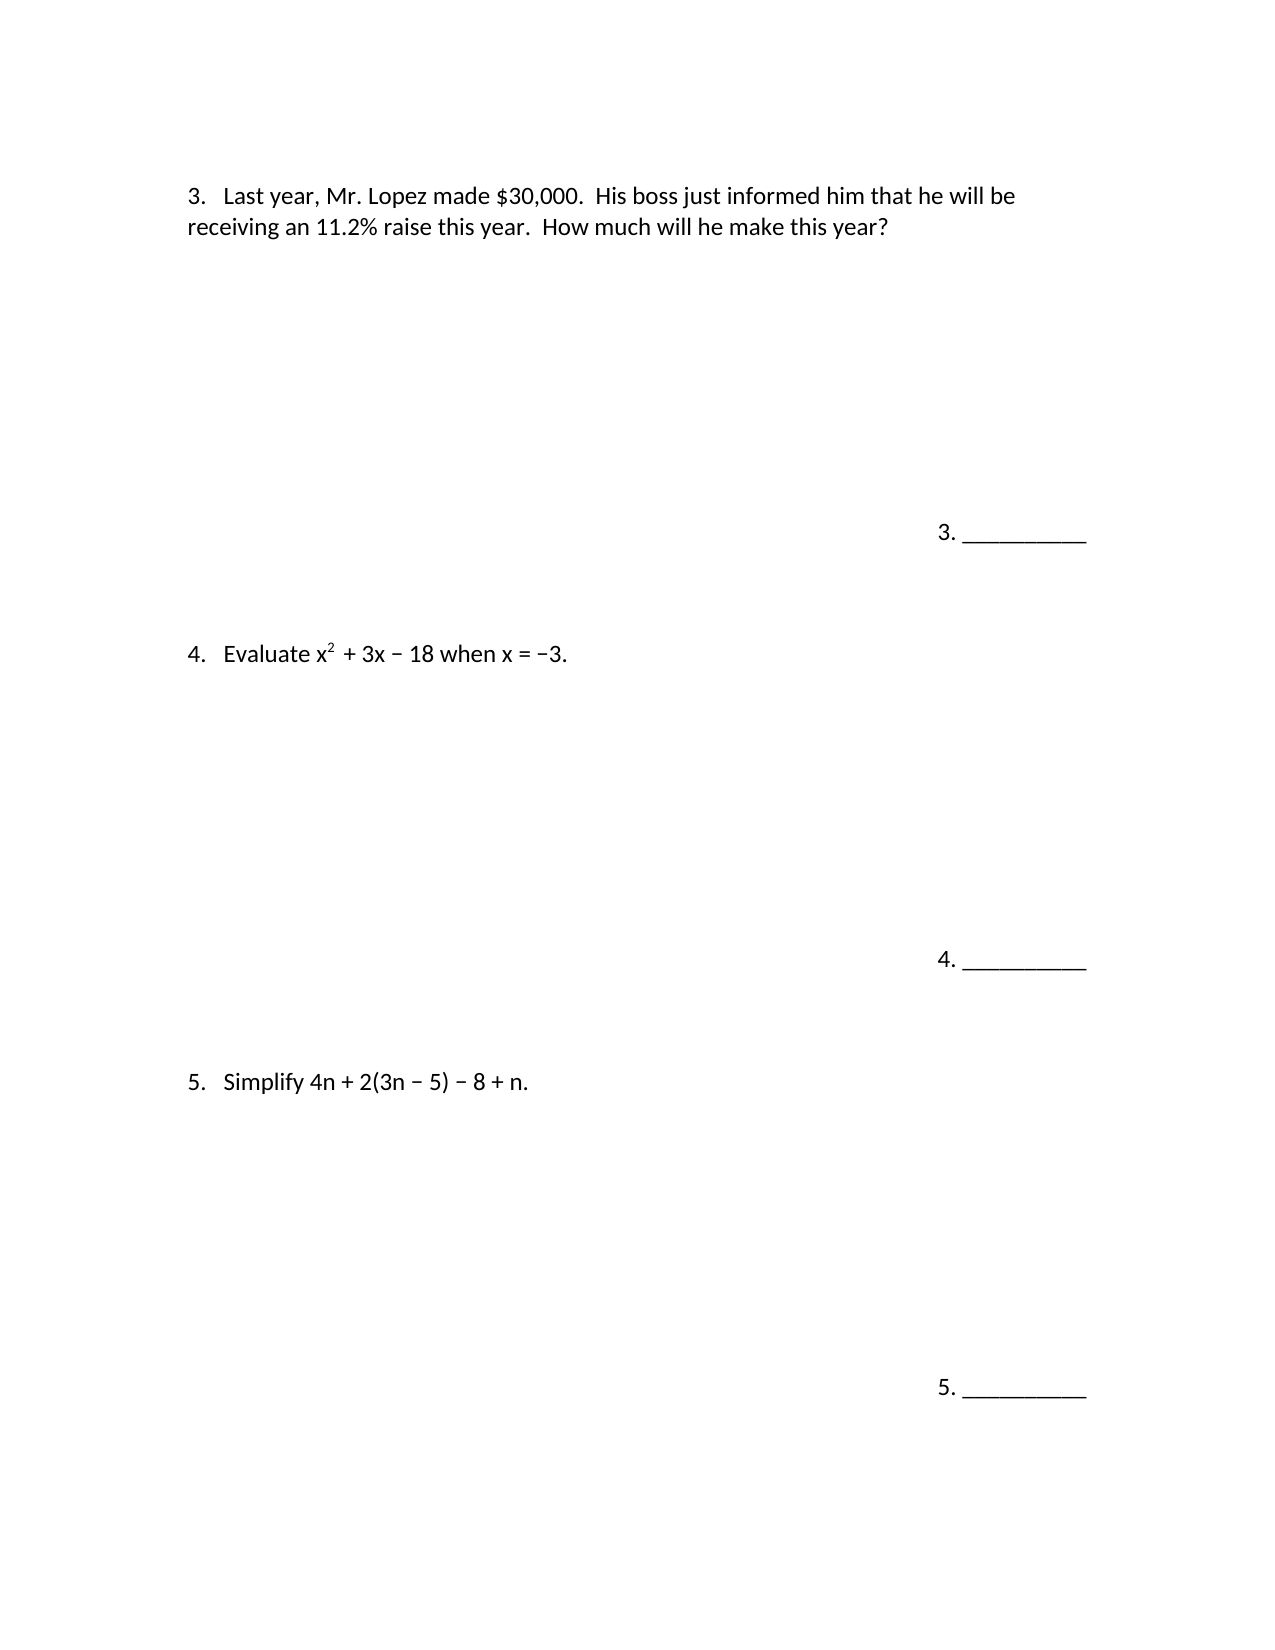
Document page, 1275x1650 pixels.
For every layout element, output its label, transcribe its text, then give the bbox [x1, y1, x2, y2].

text 5. Simplify 4n + 2(3n − 5) − 8 + n. [187, 1066, 1087, 1096]
text 3. Last year, Mr. Lopez made $30,000. His boss just informed him that he will be receiving an 11.2% raise this year. How much will he make this year? [187, 181, 1087, 242]
text 5. __________ [187, 1371, 1087, 1401]
text 3. __________ [187, 516, 1087, 547]
text 4. Evaluate x2 + 3x − 18 when x = −3. [187, 638, 1087, 669]
text 4. __________ [187, 943, 1087, 974]
